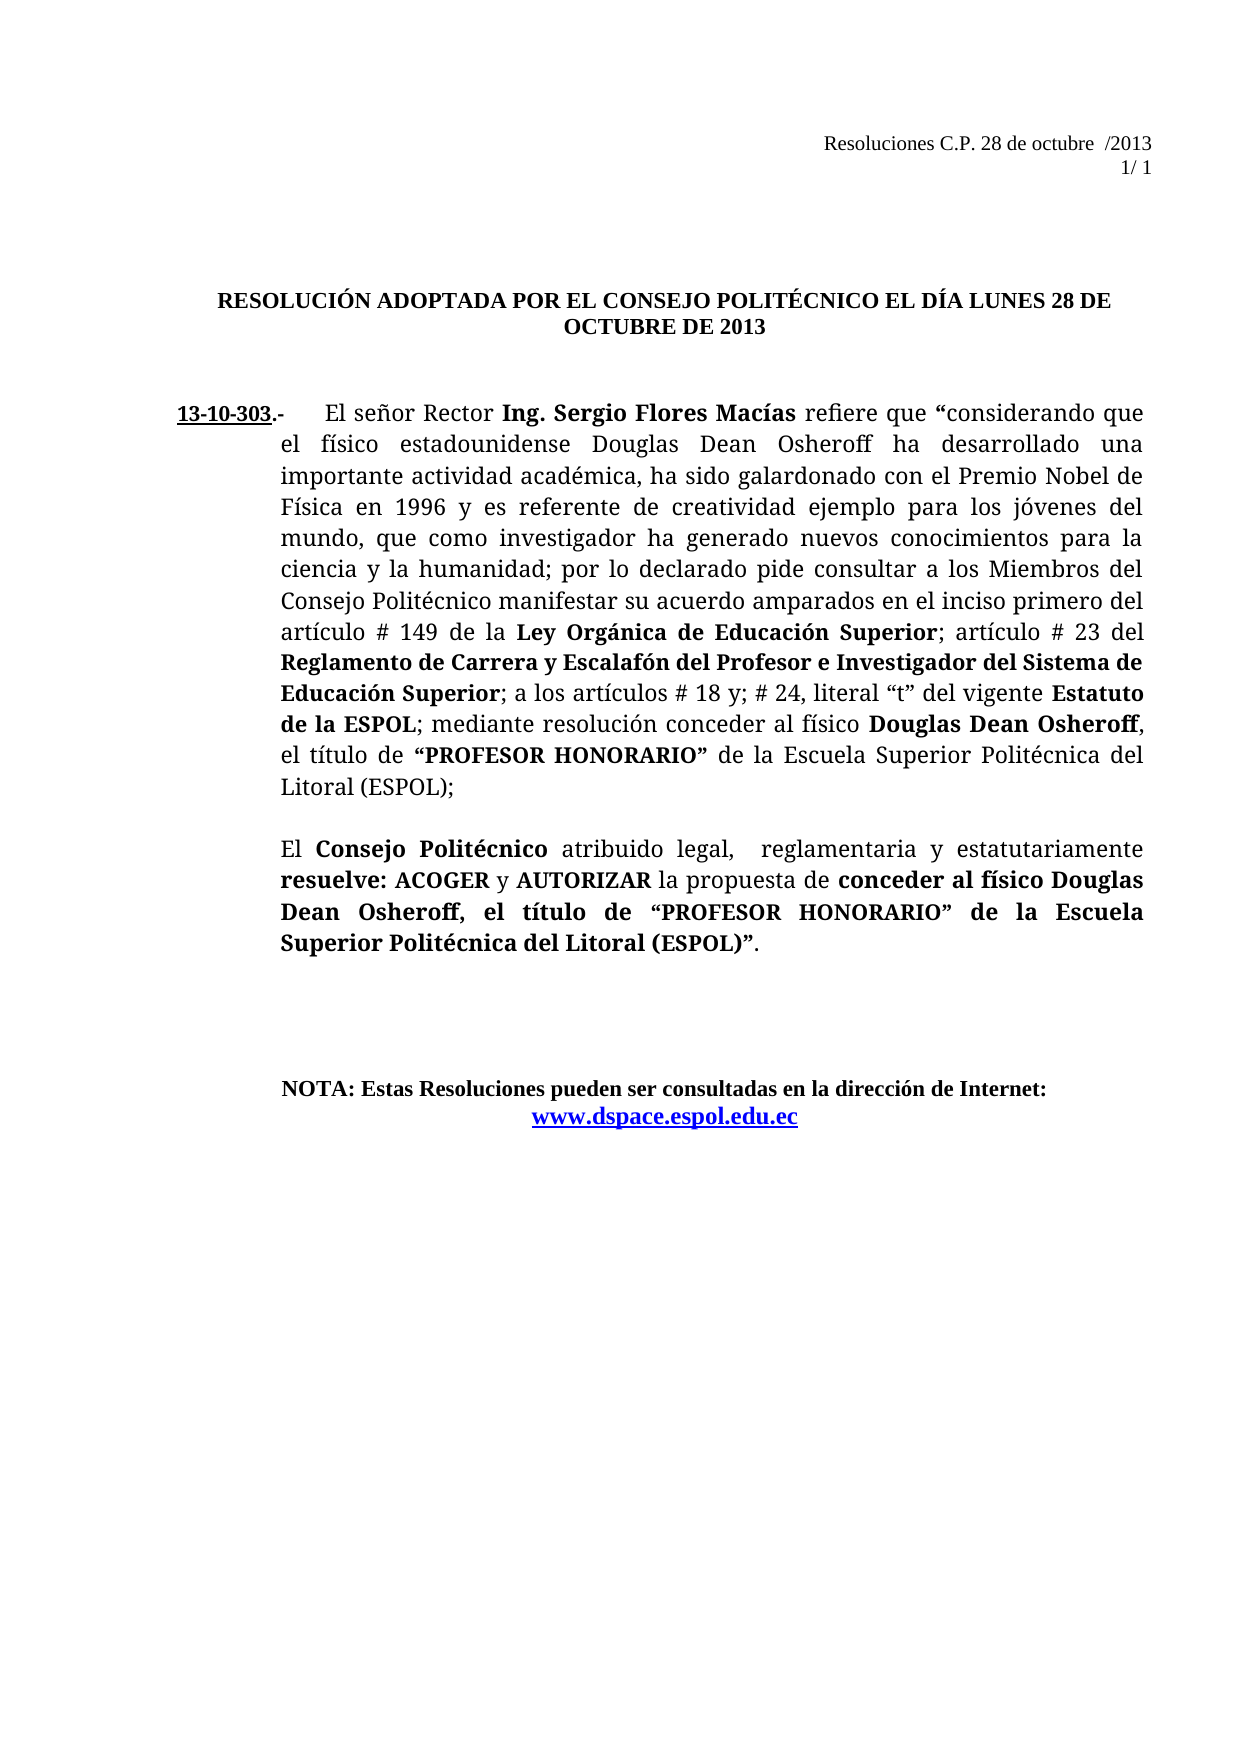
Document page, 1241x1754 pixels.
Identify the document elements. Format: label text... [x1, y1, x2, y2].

text RESOLUCIÓN ADOPTADA POR EL CONSEJO POLITÉCNICO EL DÍA LUNES 28 DE OCTUBRE DE 2013 [177, 287, 1152, 340]
text 13-10-303.- El señor Rector Ing. Sergio Flores Macías refiere que “considerando que el físico estadounidense Douglas Dean Osheroff ha desarrollado una importante actividad académica, ha sido galardonado con el Premio Nobel de Física en 1996 y es referente de creatividad ejemplo para los jóvenes del mundo, que como investigador ha generado nuevos conocimientos para la ciencia y la humanidad; por lo declarado pide consultar a los Miembros del Consejo Politécnico manifestar su acuerdo amparados en el inciso primero del artículo # 149 de la Ley Orgánica de Educación Superior; artículo # 23 del Reglamento de Carrera y Escalafón del Profesor e Investigador del Sistema de Educación Superior; a los artículos # 18 y; # 24, literal “t” del vigente Estatuto de la ESPOL; mediante resolución conceder al físico Douglas Dean Osheroff, el título de “PROFESOR HONORARIO” de la Escuela Superior Politécnica del Litoral (ESPOL); [177, 397, 1144, 802]
text www.dspace.espol.edu.ec [177, 1101, 1152, 1130]
list NOTA: Estas Resoluciones pueden ser consultadas en la dirección de Internet: [177, 1075, 1152, 1101]
text El Consejo Politécnico atribuido legal, reglamentaria y estatutariamente resuelve: ACOGER y AUTORIZAR la propuesta de conceder al físico Douglas Dean Osheroff, el título de “PROFESOR HONORARIO” de la Escuela Superior Politécnica del Litoral (ESPOL)”. [280, 833, 1144, 958]
